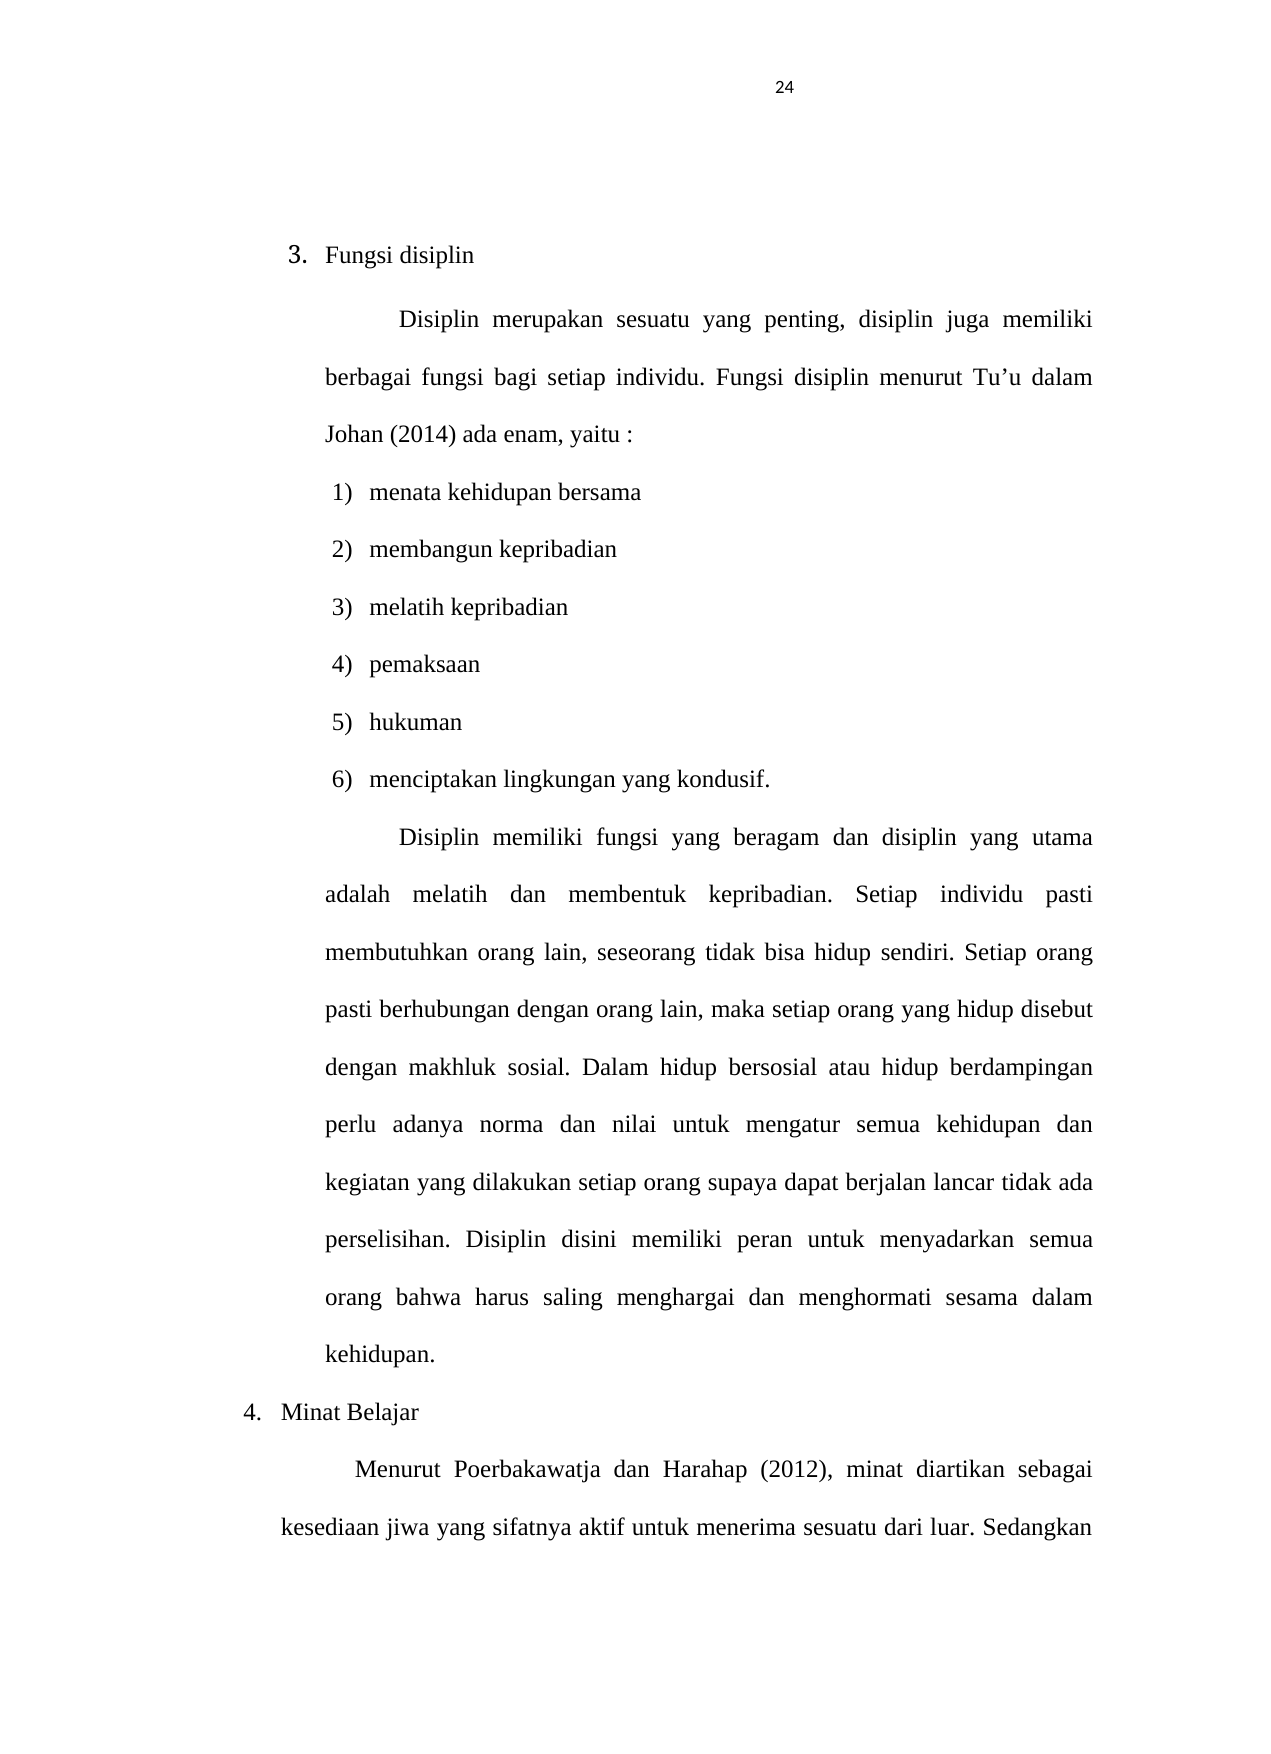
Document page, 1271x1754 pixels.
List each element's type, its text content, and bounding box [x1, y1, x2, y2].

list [281, 1454, 1094, 1541]
list menata kehidupan bersama [332, 477, 1094, 506]
list Disiplin merupakan sesuatu yang penting, disiplin juga memiliki berbagai fungsi bagi setiap individu. Fungsi disiplin menurut Tu’u dalam Johan (2014) ada enam, yaitu : [325, 304, 1094, 448]
list melatih kepribadian [332, 592, 1094, 621]
list Minat Belajar [243, 1397, 1094, 1426]
list Disiplin memiliki fungsi yang beragam dan disiplin yang utama adalah melatih dan membentuk kepribadian. Setiap individu pasti membutuhkan orang lain, seseorang tidak bisa hidup sendiri. Setiap orang pasti berhubungan dengan orang lain, maka setiap orang yang hidup disebut dengan makhluk sosial. Dalam hidup bersosial atau hidup berdampingan perlu adanya norma dan nilai untuk mengatur semua kehidupan dan kegiatan yang dilakukan setiap orang supaya dapat berjalan lancar tidak ada perselisihan. Disiplin disini memiliki peran untuk menyadarkan semua orang bahwa harus saling menghargai dan menghormati sesama dalam kehidupan. [325, 822, 1094, 1368]
list hukuman [332, 707, 1094, 736]
list Fungsi disiplin [287, 236, 1094, 270]
list membangun kepribadian [332, 534, 1094, 563]
list menciptakan lingkungan yang kondusif. [332, 764, 1094, 793]
list pemaksaan [332, 649, 1094, 678]
